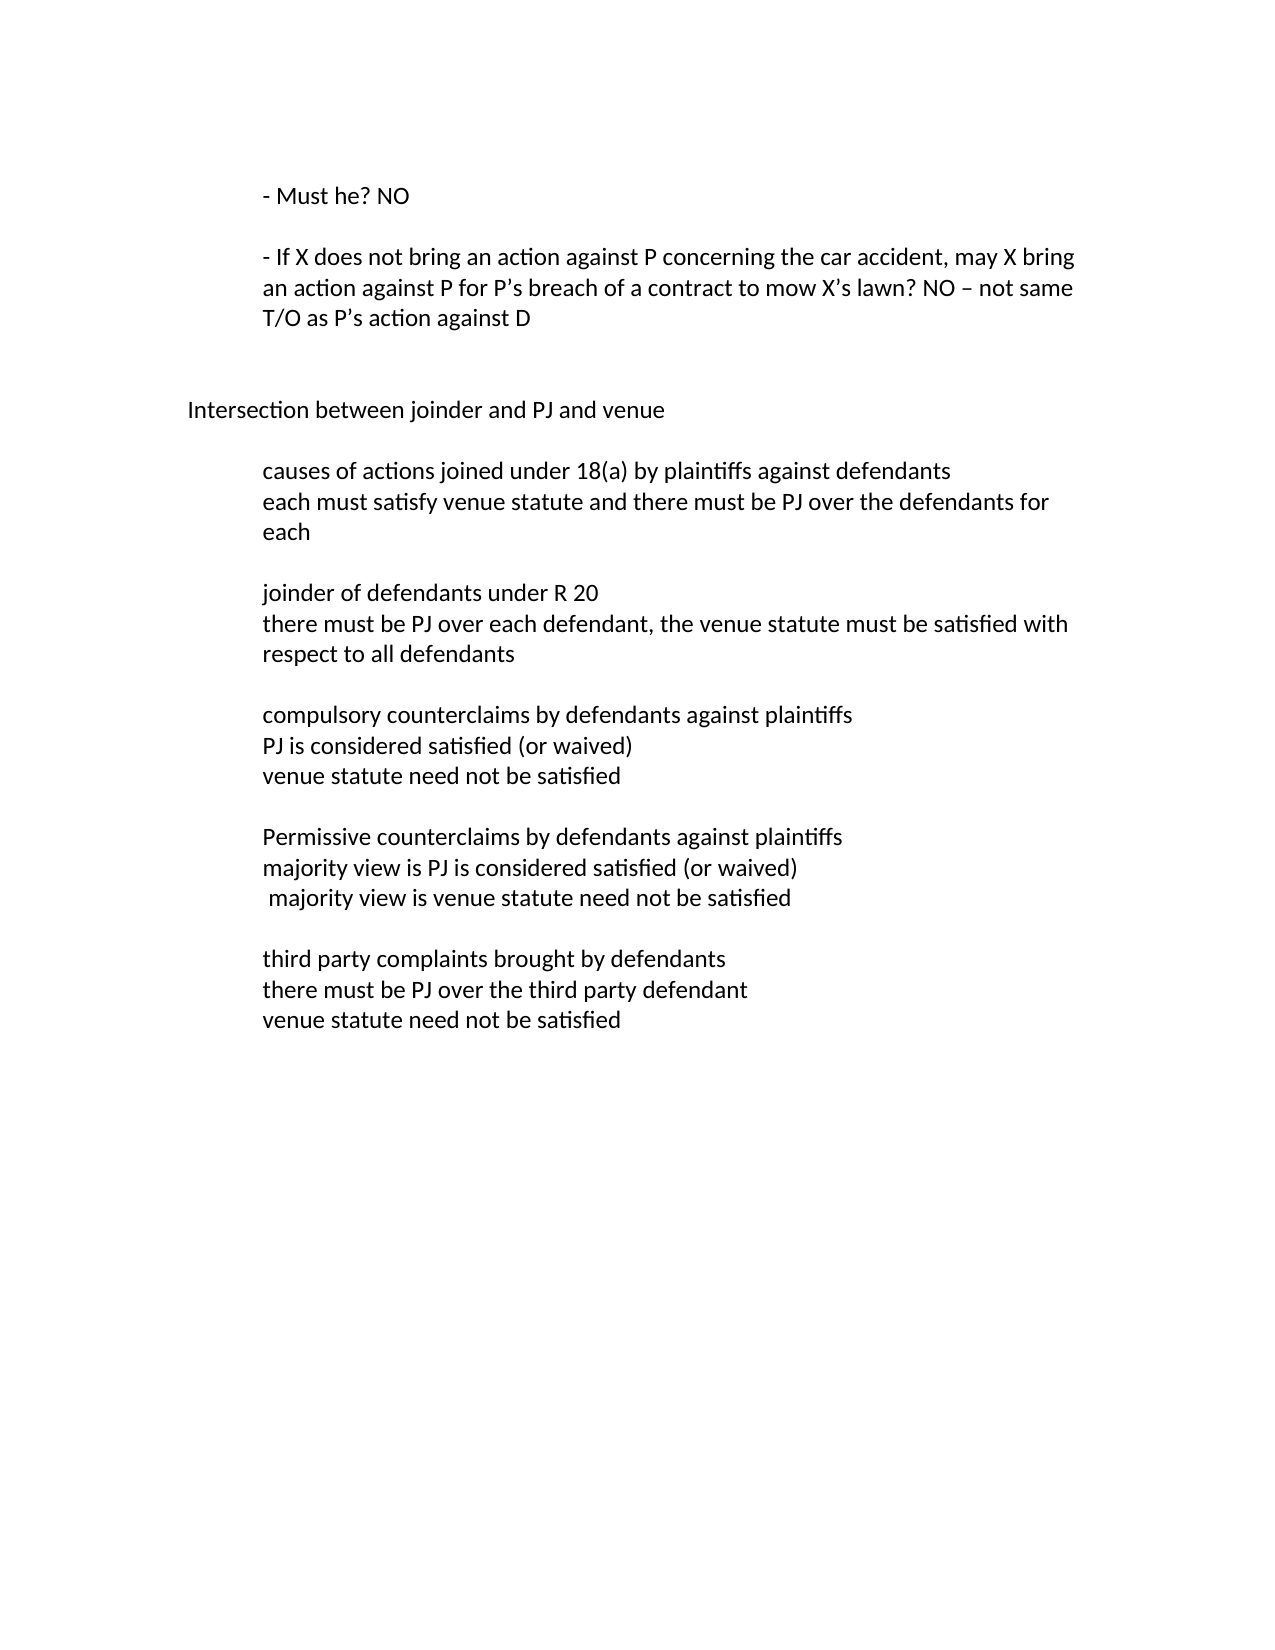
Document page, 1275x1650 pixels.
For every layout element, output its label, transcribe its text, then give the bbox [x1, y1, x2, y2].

list - If X does not bring an action against P concerning the car accident, may X bring an action against P for P’s breach of a contract to mow X’s lawn? NO – not same T/O as P’s action against D [262, 211, 1087, 333]
list causes of actions joined under 18(a) by plaintiffs against defendants each must satisfy venue statute and there must be PJ over the defendants for each [262, 455, 1087, 547]
list joinder of defendants under R 20 there must be PJ over each defendant, the venue statute must be satisfied with respect to all defendants [262, 577, 1087, 669]
list - Must he? NO [262, 150, 1087, 211]
text Intersection between joinder and PJ and venue [187, 394, 1087, 425]
list Permissive counterclaims by defendants against plaintiffs majority view is PJ is considered satisfied (or waived) majority view is venue statute need not be satisfied [262, 821, 1087, 913]
list compulsory counterclaims by defendants against plaintiffs PJ is considered satisfied (or waived) venue statute need not be satisfied [262, 699, 1087, 791]
list third party complaints brought by defendants there must be PJ over the third party defendant venue statute need not be satisfied [262, 943, 1087, 1035]
